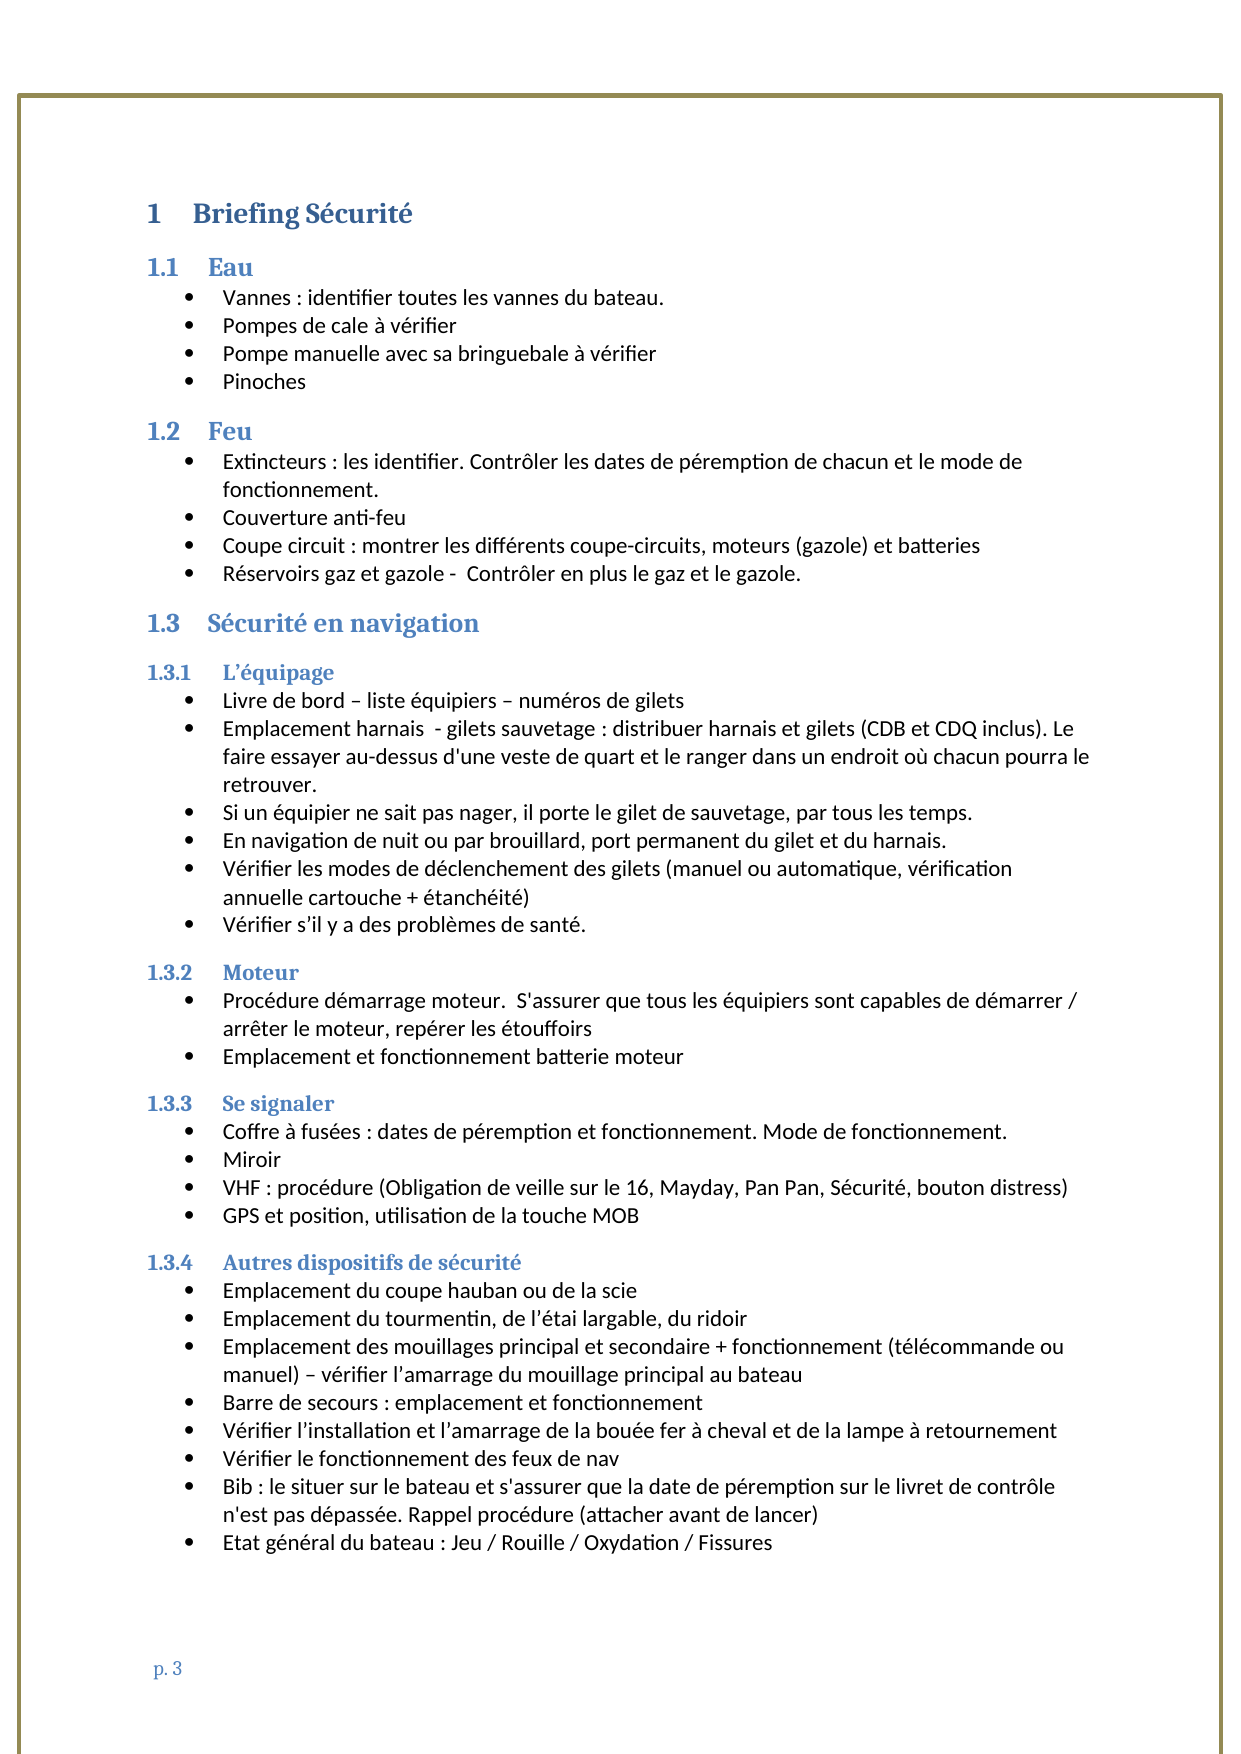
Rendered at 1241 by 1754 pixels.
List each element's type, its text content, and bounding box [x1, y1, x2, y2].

text Emplacement des mouillages principal et secondaire + fonctionnement (télécommande ou manuel) – vérifier l’amarrage du mouillage principal au bateau [185, 1332, 1093, 1388]
text En navigation de nuit ou par brouillard, port permanent du gilet et du harnais. [185, 827, 1093, 854]
text Pinoches [185, 367, 1093, 395]
text Vérifier le fonctionnement des feux de nav [185, 1444, 1093, 1472]
text Coupe circuit : montrer les différents coupe-circuits, moteurs (gazole) et batteries [185, 531, 1093, 559]
text Pompes de cale à vérifier [185, 311, 1093, 339]
text GPS et position, utilisation de la touche MOB [185, 1201, 1093, 1229]
text VHF : procédure (Obligation de veille sur le 16, Mayday, Pan Pan, Sécurité, bouton distress) [185, 1173, 1093, 1201]
text Vérifier l’installation et l’amarrage de la bouée fer à cheval et de la lampe à retournement [185, 1416, 1093, 1444]
subtitle Sécurité en navigation [148, 608, 1093, 639]
text Réservoirs gaz et gazole - Contrôler en plus le gaz et le gazole. [185, 559, 1093, 587]
text Coffre à fusées : dates de péremption et fonctionnement. Mode de fonctionnement. [185, 1117, 1093, 1145]
text Pompe manuelle avec sa bringuebale à vérifier [185, 339, 1093, 367]
text Vérifier les modes de déclenchement des gilets (manuel ou automatique, vérification annuelle cartouche + étanchéité) [185, 854, 1093, 911]
text Si un équipier ne sait pas nager, il porte le gilet de sauvetage, par tous les temps. [185, 798, 1093, 827]
text Vérifier s’il y a des problèmes de santé. [185, 911, 1093, 939]
text Miroir [185, 1145, 1093, 1173]
subtitle Feu [148, 416, 1093, 447]
text Vannes : identifier toutes les vannes du bateau. [185, 283, 1093, 311]
subtitle Se signaler [148, 1091, 1093, 1117]
subtitle Moteur [148, 959, 1093, 986]
subtitle Eau [148, 252, 1093, 283]
text Etat général du bateau : Jeu / Rouille / Oxydation / Fissures [185, 1528, 1093, 1557]
text Livre de bord – liste équipiers – numéros de gilets [185, 686, 1093, 714]
subtitle Autres dispositifs de sécurité [148, 1250, 1093, 1276]
subtitle Briefing Sécurité [148, 198, 1093, 231]
text Bib : le situer sur le bateau et s'assurer que la date de péremption sur le livret de contrôle n'est pas dépassée. Rappel procédure (attacher avant de lancer) [185, 1472, 1093, 1528]
text Emplacement et fonctionnement batterie moteur [185, 1042, 1093, 1070]
text Barre de secours : emplacement et fonctionnement [185, 1388, 1093, 1416]
text Emplacement harnais - gilets sauvetage : distribuer harnais et gilets (CDB et CDQ inclus). Le faire essayer au-dessus d'une veste de quart et le ranger dans un endroit où chacun pourra le retrouver. [185, 714, 1093, 798]
text Extincteurs : les identifier. Contrôler les dates de péremption de chacun et le mode de fonctionnement. [185, 447, 1093, 503]
text Procédure démarrage moteur. S'assurer que tous les équipiers sont capables de démarrer / arrêter le moteur, repérer les étouffoirs [185, 986, 1093, 1042]
subtitle L’équipage [148, 660, 1093, 686]
text Emplacement du coupe hauban ou de la scie [185, 1276, 1093, 1304]
text Couverture anti-feu [185, 503, 1093, 531]
text Emplacement du tourmentin, de l’étai largable, du ridoir [185, 1304, 1093, 1332]
